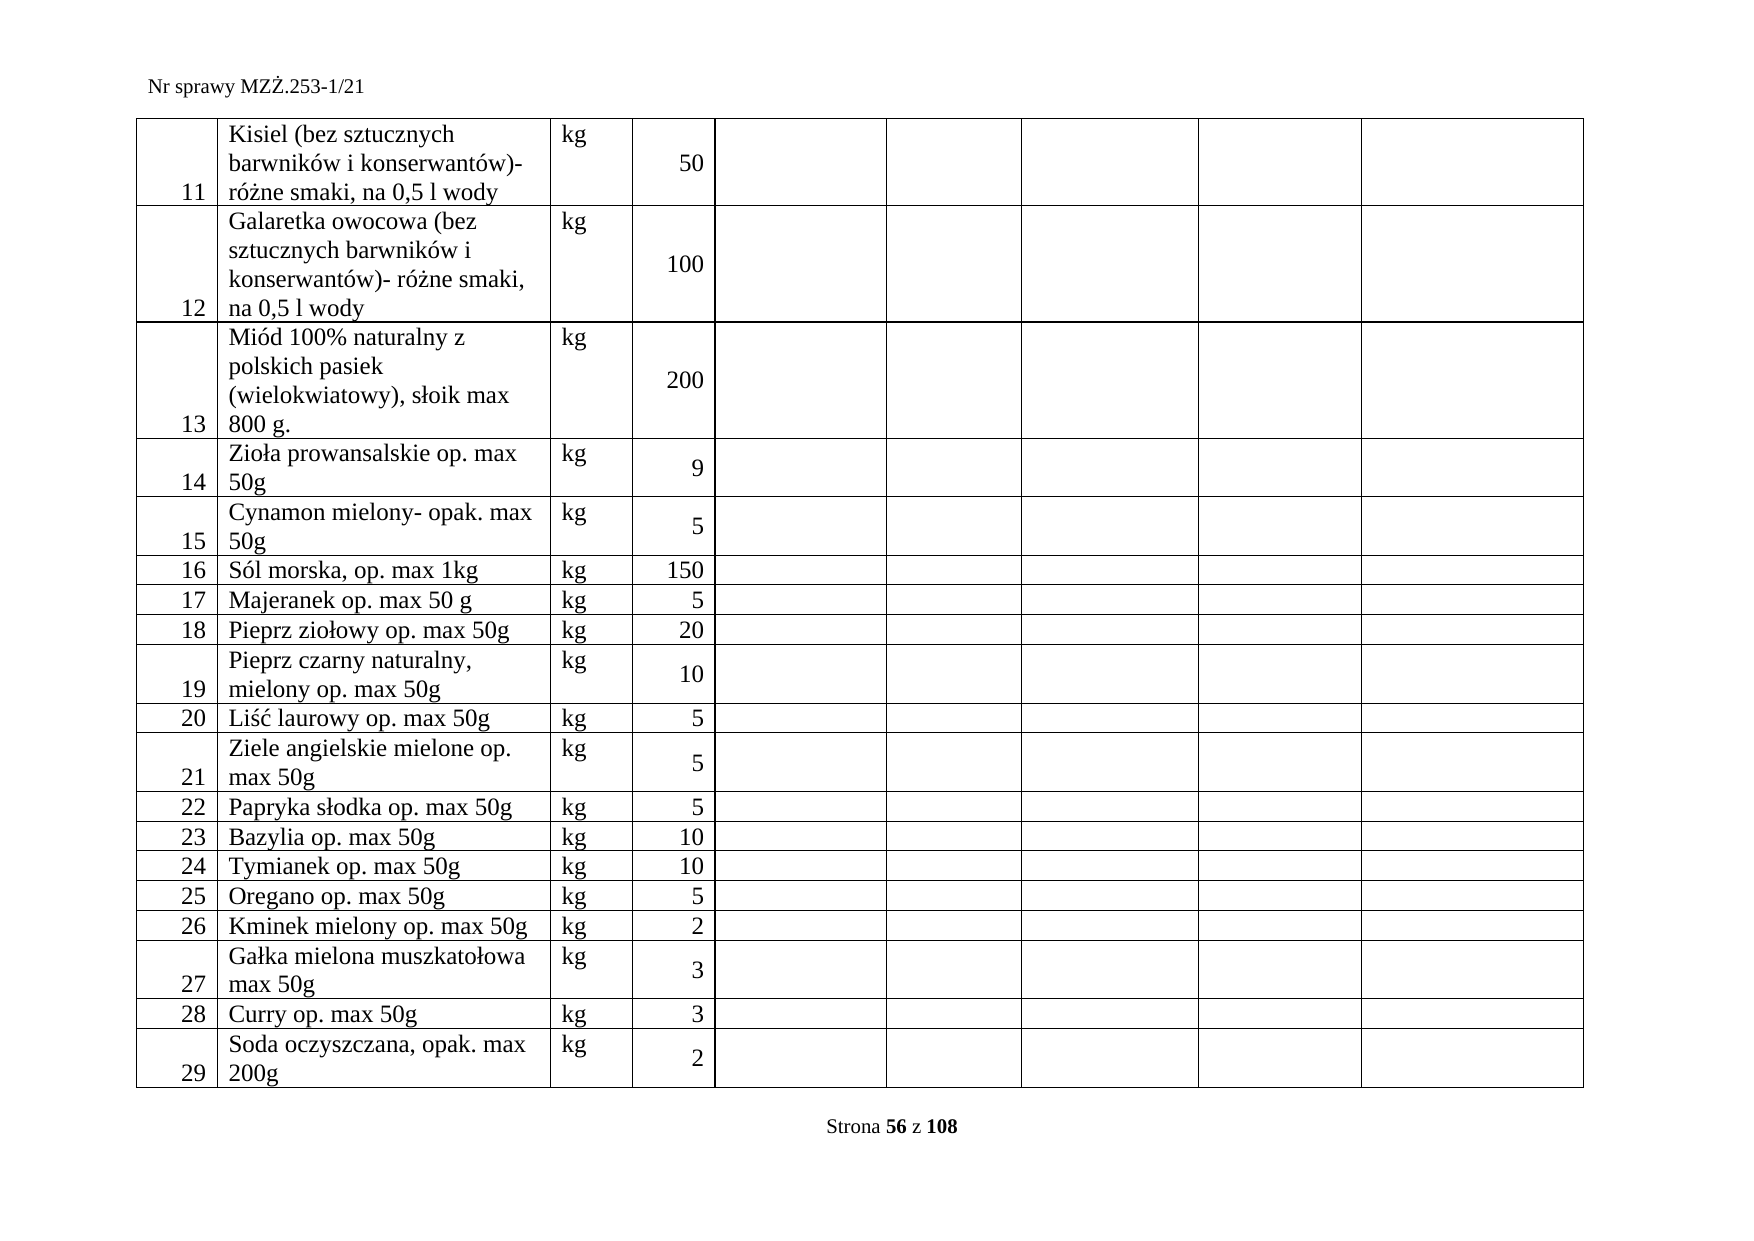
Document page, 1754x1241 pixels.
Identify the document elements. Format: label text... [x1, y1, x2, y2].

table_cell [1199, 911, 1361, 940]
table_cell Pieprz czarny naturalny, mielony op. max 50g [218, 645, 550, 702]
table_cell 5 [633, 497, 714, 554]
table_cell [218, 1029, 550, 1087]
table_cell 9 [633, 439, 714, 496]
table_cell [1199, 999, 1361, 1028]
table_cell [1199, 439, 1361, 496]
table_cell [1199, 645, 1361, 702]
table_cell [1022, 206, 1198, 321]
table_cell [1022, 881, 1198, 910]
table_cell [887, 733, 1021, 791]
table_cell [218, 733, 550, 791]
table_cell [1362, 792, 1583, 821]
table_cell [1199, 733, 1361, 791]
table_cell [1199, 497, 1361, 554]
table_cell [1362, 323, 1583, 437]
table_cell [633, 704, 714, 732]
table_cell 16 [137, 556, 217, 584]
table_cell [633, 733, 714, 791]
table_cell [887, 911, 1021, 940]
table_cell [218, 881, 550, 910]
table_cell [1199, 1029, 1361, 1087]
table_cell [1362, 615, 1583, 644]
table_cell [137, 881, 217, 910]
table_cell 11 [137, 119, 217, 205]
table_cell [887, 585, 1021, 614]
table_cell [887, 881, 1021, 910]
table_cell kg [551, 615, 632, 644]
table_cell Cynamon mielony- opak. max 50g [218, 497, 550, 554]
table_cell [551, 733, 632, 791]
table_cell [1022, 497, 1198, 554]
table_cell Pieprz ziołowy op. max 50g [218, 615, 550, 644]
table_cell kg [551, 439, 632, 496]
table_cell [1199, 323, 1361, 437]
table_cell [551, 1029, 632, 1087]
table_cell [1199, 119, 1361, 205]
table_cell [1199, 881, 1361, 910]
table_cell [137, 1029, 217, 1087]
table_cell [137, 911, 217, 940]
table_cell [1022, 439, 1198, 496]
table_cell kg [551, 323, 632, 437]
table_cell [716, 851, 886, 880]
table_cell [887, 556, 1021, 584]
table_cell Kisiel (bez sztucznych barwników i konserwantów)- różne smaki, na 0,5 l wody [218, 119, 550, 205]
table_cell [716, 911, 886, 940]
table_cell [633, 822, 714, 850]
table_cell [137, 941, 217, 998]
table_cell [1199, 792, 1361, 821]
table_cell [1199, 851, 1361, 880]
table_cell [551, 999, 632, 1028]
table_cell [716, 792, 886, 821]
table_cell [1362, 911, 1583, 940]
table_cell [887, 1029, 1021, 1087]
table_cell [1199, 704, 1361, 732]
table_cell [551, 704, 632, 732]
table_cell [887, 323, 1021, 437]
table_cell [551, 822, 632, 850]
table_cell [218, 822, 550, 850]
table_cell 13 [137, 323, 217, 437]
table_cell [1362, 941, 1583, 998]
table_cell 19 [137, 645, 217, 702]
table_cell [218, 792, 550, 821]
table_cell 5 [633, 585, 714, 614]
table_cell [716, 585, 886, 614]
table_cell 150 [633, 556, 714, 584]
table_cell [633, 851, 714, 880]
table_cell [1362, 497, 1583, 554]
table_cell [716, 323, 886, 437]
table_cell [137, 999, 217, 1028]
table_cell [1022, 323, 1198, 437]
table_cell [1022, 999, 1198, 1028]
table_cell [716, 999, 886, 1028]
table_cell 18 [137, 615, 217, 644]
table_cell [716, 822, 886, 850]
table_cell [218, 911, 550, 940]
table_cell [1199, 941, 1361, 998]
table_cell 200 [633, 323, 714, 437]
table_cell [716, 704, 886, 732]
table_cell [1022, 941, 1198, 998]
table_cell kg [551, 585, 632, 614]
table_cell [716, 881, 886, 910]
table_cell 20 [633, 615, 714, 644]
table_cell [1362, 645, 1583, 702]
table_cell [1199, 206, 1361, 321]
table_cell [1199, 585, 1361, 614]
table_cell [1022, 585, 1198, 614]
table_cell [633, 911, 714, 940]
table_cell [716, 615, 886, 644]
table_cell kg [551, 119, 632, 205]
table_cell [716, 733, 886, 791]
table_cell 14 [137, 439, 217, 496]
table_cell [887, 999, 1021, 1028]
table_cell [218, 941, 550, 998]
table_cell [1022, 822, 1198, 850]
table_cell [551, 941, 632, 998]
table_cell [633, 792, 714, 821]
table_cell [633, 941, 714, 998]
table_cell Miód 100% naturalny z polskich pasiek (wielokwiatowy), słoik max 800 g. [218, 323, 550, 437]
table_cell kg [551, 645, 632, 702]
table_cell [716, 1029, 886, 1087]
table_cell [1362, 439, 1583, 496]
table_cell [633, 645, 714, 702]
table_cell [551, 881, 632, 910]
table_cell [1022, 556, 1198, 584]
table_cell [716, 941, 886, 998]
table_cell Majeranek op. max 50 g [218, 585, 550, 614]
table_cell [887, 439, 1021, 496]
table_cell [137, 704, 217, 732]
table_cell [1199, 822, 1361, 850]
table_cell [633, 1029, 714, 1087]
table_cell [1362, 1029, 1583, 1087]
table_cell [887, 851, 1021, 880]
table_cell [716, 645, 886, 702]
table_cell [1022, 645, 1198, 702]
table_cell kg [551, 206, 632, 321]
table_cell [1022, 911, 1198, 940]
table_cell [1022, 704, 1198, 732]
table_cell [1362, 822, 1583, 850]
table_cell [1022, 119, 1198, 205]
table_cell [887, 497, 1021, 554]
table_cell Zioła prowansalskie op. max 50g [218, 439, 550, 496]
table_cell [716, 556, 886, 584]
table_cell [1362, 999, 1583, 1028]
table_cell Sól morska, op. max 1kg [218, 556, 550, 584]
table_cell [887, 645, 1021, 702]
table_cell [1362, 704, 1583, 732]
table_cell 17 [137, 585, 217, 614]
table_cell [1362, 556, 1583, 584]
table_cell 50 [633, 119, 714, 205]
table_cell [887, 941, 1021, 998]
table_cell [887, 119, 1021, 205]
table_cell [716, 439, 886, 496]
table_cell [1362, 206, 1583, 321]
table_cell [1199, 556, 1361, 584]
table_cell [1362, 585, 1583, 614]
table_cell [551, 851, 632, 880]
table_cell [887, 615, 1021, 644]
table_cell 12 [137, 206, 217, 321]
table_cell [1199, 615, 1361, 644]
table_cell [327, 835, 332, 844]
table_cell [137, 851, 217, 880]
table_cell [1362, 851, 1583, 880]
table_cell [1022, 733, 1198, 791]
table_cell kg [551, 556, 632, 584]
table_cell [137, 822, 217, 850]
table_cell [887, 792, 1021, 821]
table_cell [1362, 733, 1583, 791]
table_cell [1022, 615, 1198, 644]
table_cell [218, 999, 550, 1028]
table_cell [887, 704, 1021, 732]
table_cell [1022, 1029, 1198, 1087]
table_cell 100 [633, 206, 714, 321]
table_cell 15 [137, 497, 217, 554]
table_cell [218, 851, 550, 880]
table_cell [716, 497, 886, 554]
table_cell [716, 206, 886, 321]
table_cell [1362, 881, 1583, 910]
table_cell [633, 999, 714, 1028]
table_cell [716, 119, 886, 205]
table_cell [1362, 119, 1583, 205]
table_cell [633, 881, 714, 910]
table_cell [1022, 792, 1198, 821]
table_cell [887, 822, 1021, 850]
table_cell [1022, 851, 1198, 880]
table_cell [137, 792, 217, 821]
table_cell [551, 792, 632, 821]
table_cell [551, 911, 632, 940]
table_cell kg [551, 497, 632, 554]
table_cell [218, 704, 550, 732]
table_cell [887, 206, 1021, 321]
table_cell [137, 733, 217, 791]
table_cell Galaretka owocowa (bez sztucznych barwników i konserwantów)- różne smaki, na 0,5 l wody [218, 206, 550, 321]
